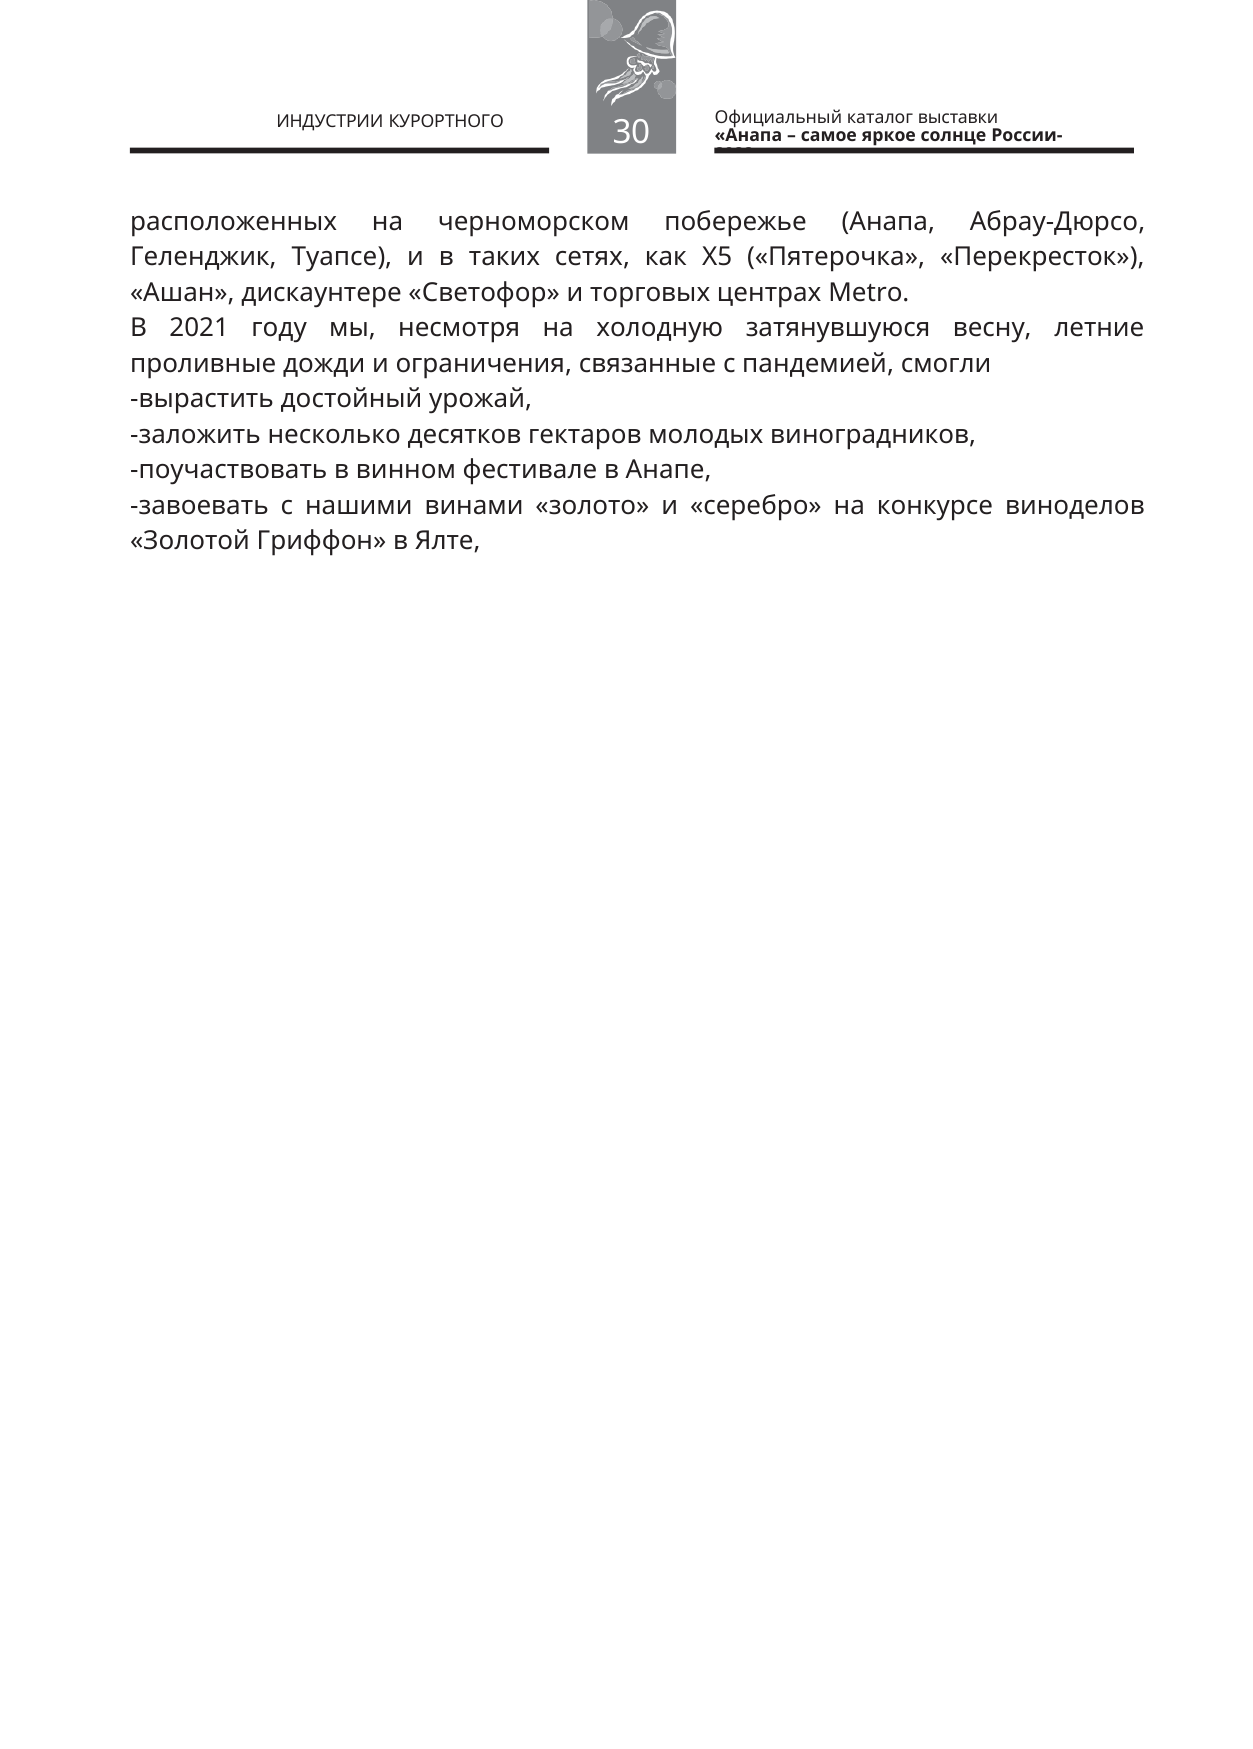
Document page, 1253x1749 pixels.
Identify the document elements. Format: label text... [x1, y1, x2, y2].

text ⁃завоевать с нашими винами «золото» и «серебро» на конкурсе виноделов «Золотой Гриффон» в Ялте, [130, 486, 1146, 557]
text ⁃поучаствовать в винном фестивале в Анапе, [130, 451, 1146, 486]
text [130, 202, 1146, 309]
picture [589, 0, 676, 106]
text В 2021 году мы, несмотря на холодную затянувшуюся весну, летние проливные дожди и ограничения, связанные с пандемией, смогли [130, 309, 1146, 380]
text ⁃вырастить достойный урожай, [130, 380, 1146, 415]
text ⁃заложить несколько десятков гектаров молодых виноградников, [130, 415, 1146, 451]
